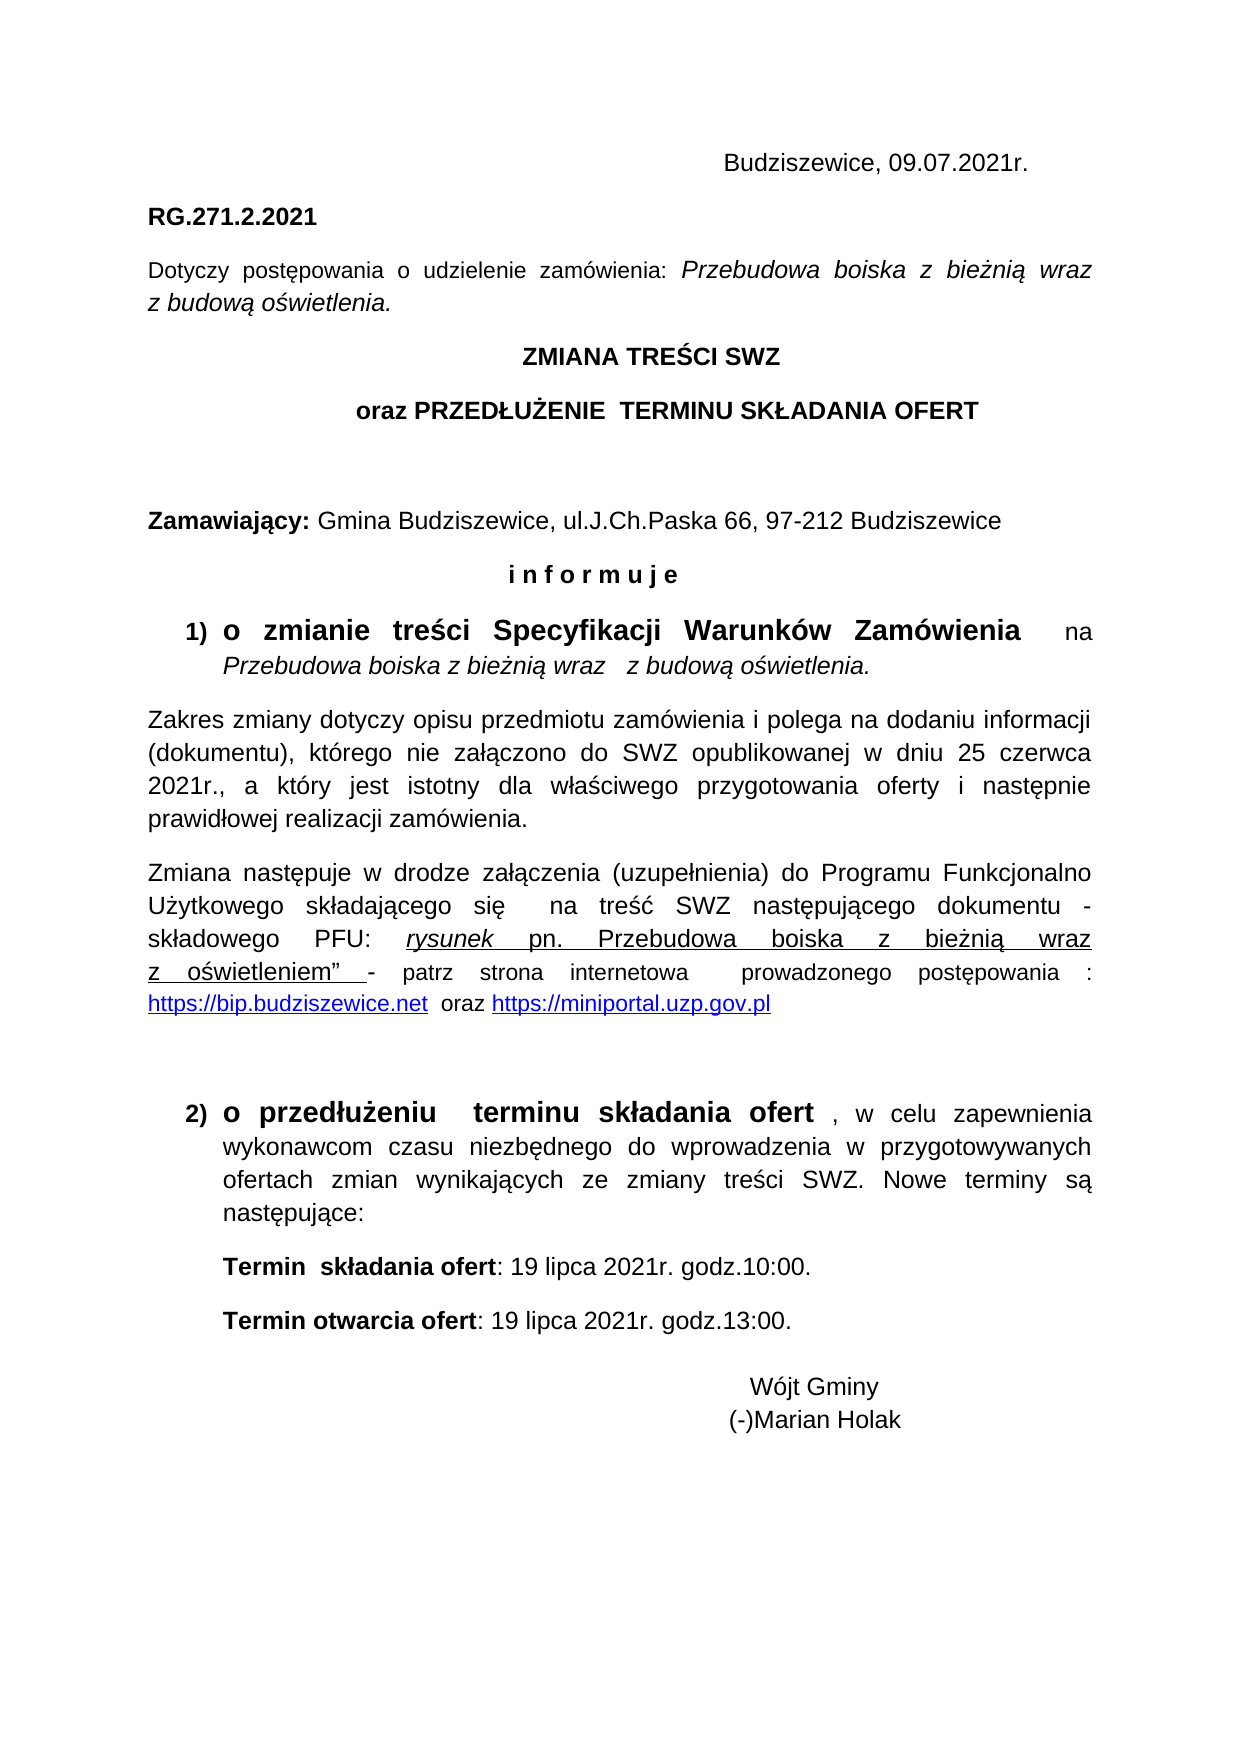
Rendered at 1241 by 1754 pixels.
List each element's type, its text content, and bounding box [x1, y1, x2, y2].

text Zakres zmiany dotyczy opisu przedmiotu zamówienia i polega na dodaniu informacji (dokumentu), którego nie załączono do SWZ opublikowanej w dniu 25 czerwca 2021r., a który jest istotny dla właściwego przygotowania oferty i następnie prawidłowej realizacji zamówienia. [148, 705, 1093, 833]
text oraz PRZEDŁUŻENIE TERMINU SKŁADANIA OFERT [148, 396, 1093, 425]
text ZMIANA TREŚCI SWZ [148, 342, 1093, 371]
text Termin składania ofert: 19 lipca 2021r. godz.10:00. [223, 1252, 1093, 1281]
list (-)Marian Holak [223, 1405, 1093, 1434]
text Budziszewice, 09.07.2021r. [148, 148, 1093, 176]
list o przedłużeniu terminu składania ofert , w celu zapewnienia wykonawcom czasu niezbędnego do wprowadzenia w przygotowywanych ofertach zmian wynikających ze zmiany treści SWZ. Nowe terminy są następujące: [185, 1094, 1093, 1227]
list Termin otwarcia ofert: 19 lipca 2021r. godz.13:00. [223, 1306, 1093, 1335]
text Dotyczy postępowania o udzielenie zamówienia: Przebudowa boiska z bieżnią wraz z budową oświetlenia. [148, 255, 1093, 317]
text i n f o r m u j e [148, 559, 1093, 588]
text RG.271.2.2021 [148, 201, 1093, 230]
list Wójt Gminy [223, 1372, 1093, 1401]
text Zamawiający: Gmina Budziszewice, ul.J.Ch.Paska 66, 97-212 Budziszewice [148, 506, 1093, 534]
text Zmiana następuje w drodze załączenia (uzupełnienia) do Programu Funkcjonalno Użytkowego składającego się na treść SWZ następującego dokumentu - składowego PFU: rysunek pn. Przebudowa boiska z bieżnią wraz z oświetleniem” - patrz strona internetowa prowadzonego postępowania : https://bip.budziszewice.net oraz https://miniportal.uzp.gov.pl [148, 858, 1093, 1016]
list o zmianie treści Specyfikacji Warunków Zamówienia na Przebudowa boiska z bieżnią wraz z budową oświetlenia. [185, 613, 1093, 680]
